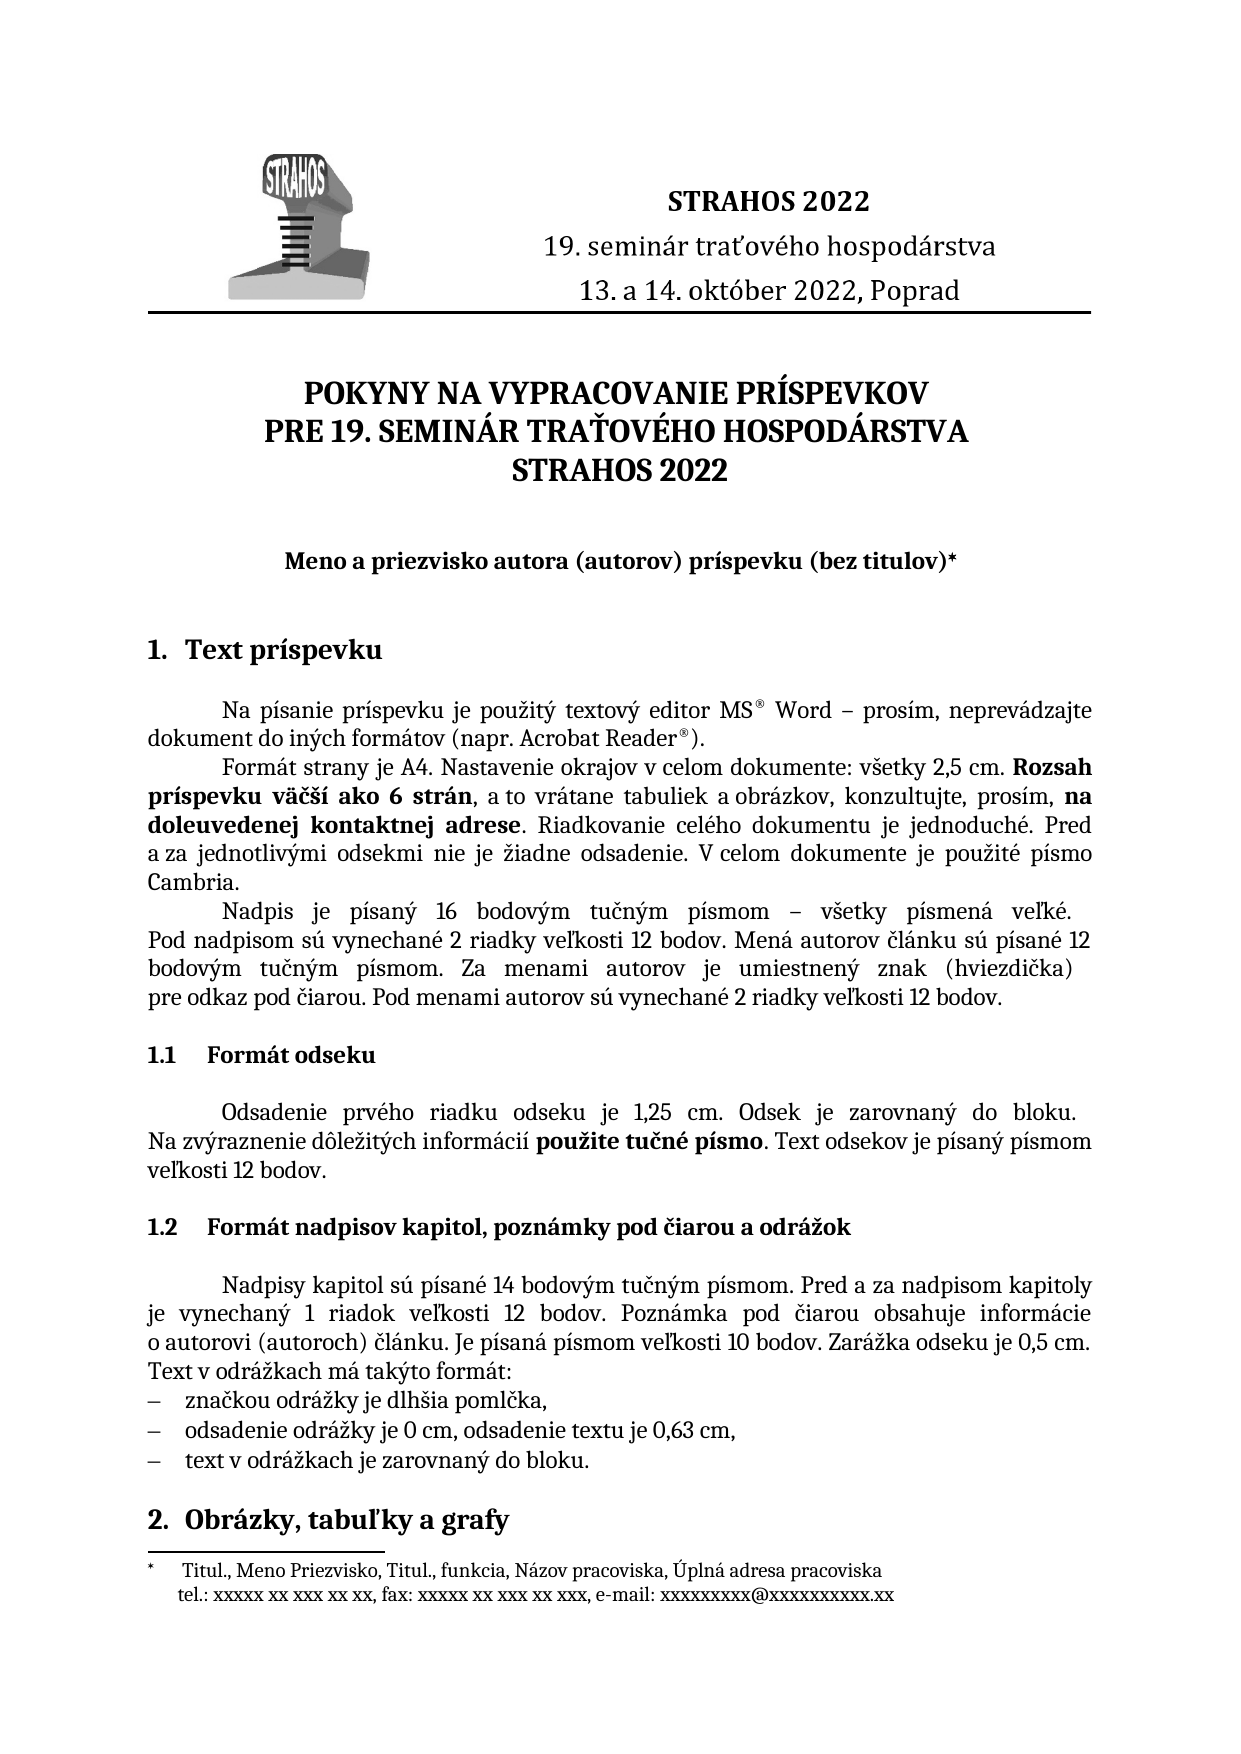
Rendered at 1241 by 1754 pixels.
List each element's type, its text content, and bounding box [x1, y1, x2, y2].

list Formát nadpisov kapitol, poznámky pod čiarou a odrážok [148, 1213, 1092, 1242]
text Formát strany je A4. Nastavenie okrajov v celom dokumente: všetky . Rozsah príspevku väčší ako 6 strán, a to vrátane tabuliek a obrázkov, konzultujte, prosím, na doleuvedenej kontaktnej adrese. Riadkovanie celého dokumentu je jednoduché. Pred a za jednotlivými odsekmi nie je žiadne odsadenie. V celom dokumente je použité písmo Cambria. [148, 753, 1092, 897]
list Text príspevku [148, 633, 1092, 667]
list Formát odseku [148, 1041, 1092, 1069]
text Nadpis je písaný 16 bodovým tučným písmom – všetky písmená veľké. Pod nadpisom sú vynechané 2 riadky veľkosti 12 bodov. Mená autorov článku sú písané 12 bodovým tučným písmom. Za menami autorov je umiestnený znak (hviezdička) pre odkaz pod čiarou. Pod menami autorov sú vynechané 2 riadky veľkosti 12 bodov. [148, 897, 1092, 1012]
list text v odrážkach je zarovnaný do bloku. [148, 1445, 1092, 1474]
text Nadpisy kapitol sú písané 14 bodovým tučným písmom. Pred a za nadpisom kapitoly je vynechaný 1 riadok veľkosti 12 bodov. Poznámka pod čiarou obsahuje informácie o autorovi (autoroch) článku. Je písaná písmom veľkosti 10 bodov. Zarážka odseku je . Text v odrážkach má takýto formát: [148, 1271, 1092, 1386]
text Meno a priezvisko autora (autorov) príspevku (bez titulov) [148, 547, 1092, 576]
list odsadenie odrážky je , odsadenie textu je , [148, 1415, 1092, 1445]
text Odsadenie prvého riadku odseku je . Odsek je zarovnaný do bloku. Na zvýraznenie dôležitých informácií použite tučné písmo. Text odsekov je písaný písmom veľkosti 12 bodov. [148, 1098, 1092, 1184]
list Obrázky, tabuľky a grafy [148, 1503, 1092, 1537]
subtitle Pokyny na vypracovanie príspevkov pre 19. seminár traťového hospodárstva Strahos 2022 [148, 374, 1092, 489]
list značkou odrážky je dlhšia pomlčka, [148, 1386, 1092, 1415]
picture [147, 147, 1093, 317]
text Na písanie príspevku je použitý textový editor MS® Word – prosím, neprevádzajte dokument do iných formátov (napr. Acrobat Reader®). [148, 696, 1092, 753]
